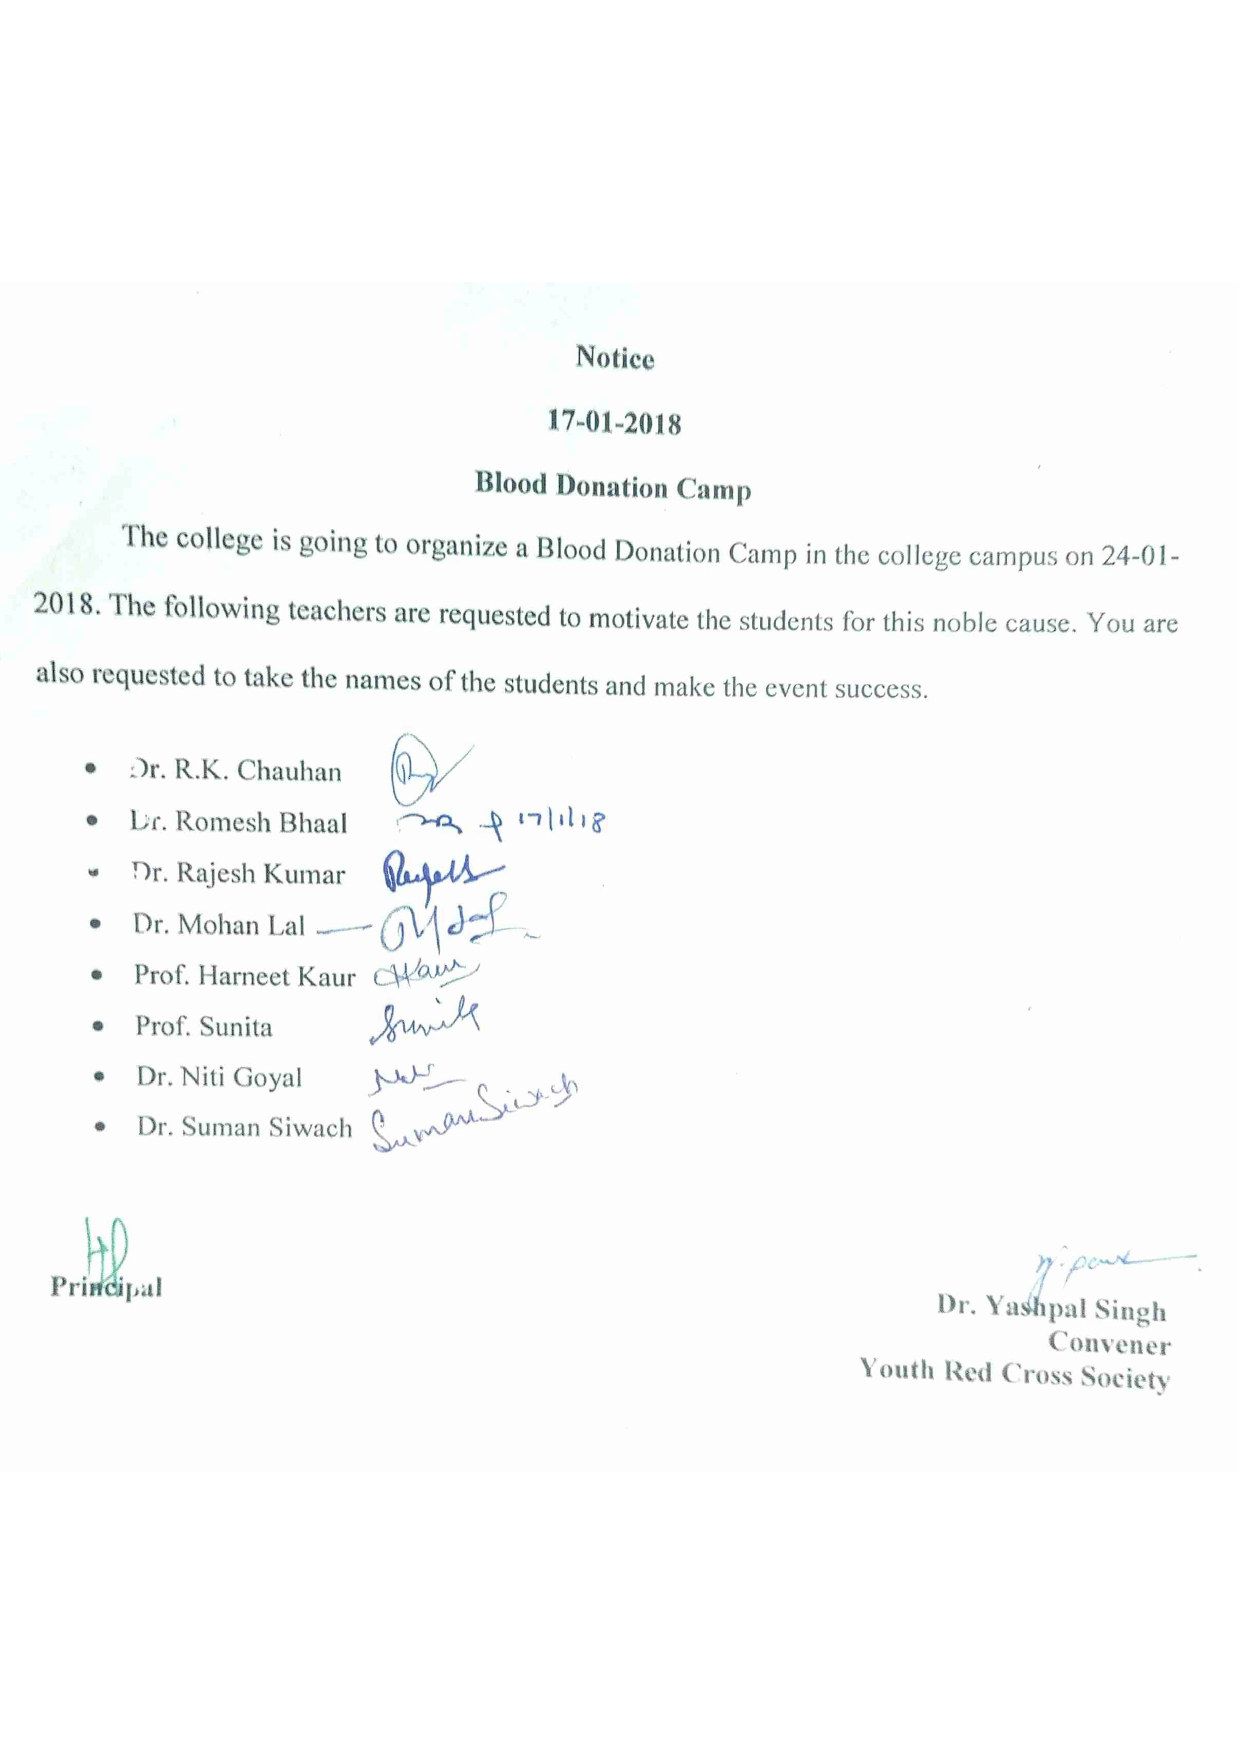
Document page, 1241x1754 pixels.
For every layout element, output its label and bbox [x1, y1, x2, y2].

picture [0, 282, 1240, 1472]
